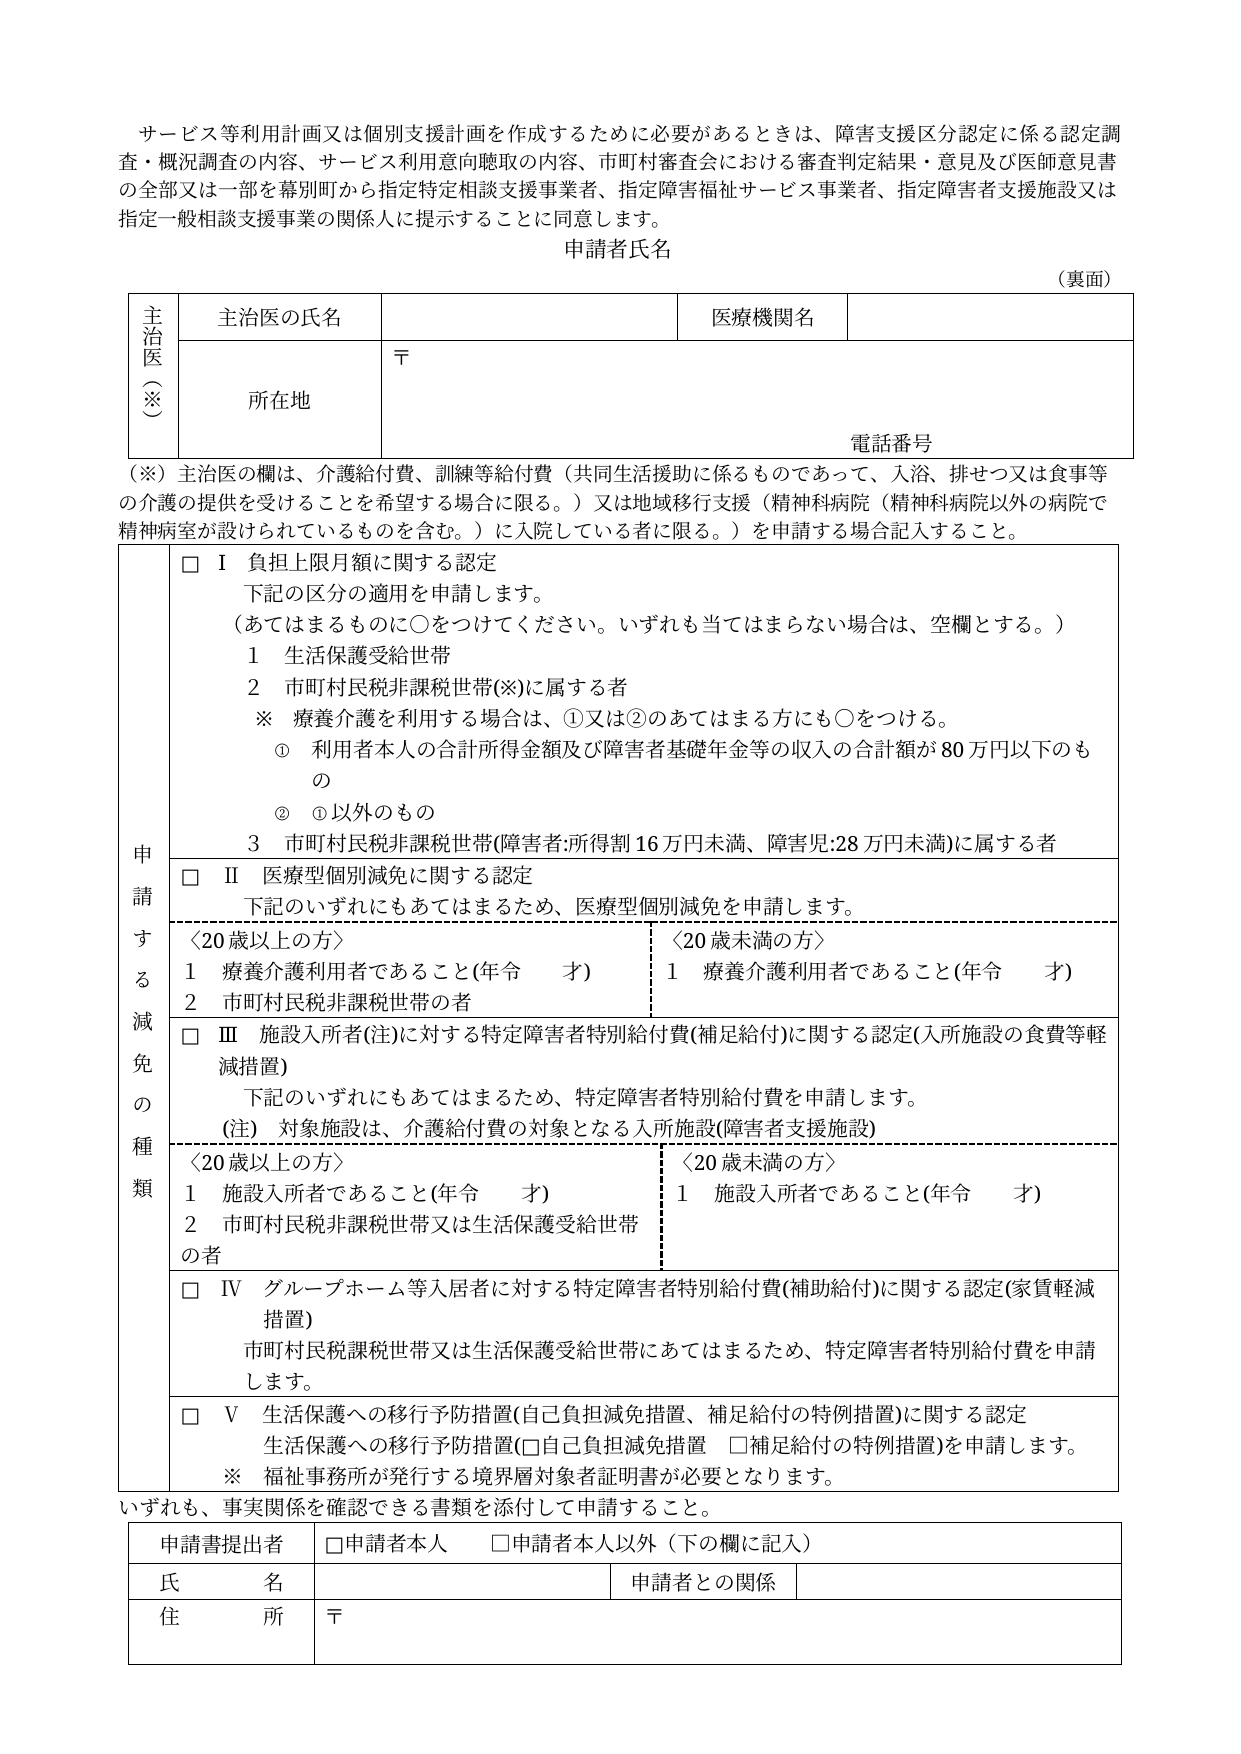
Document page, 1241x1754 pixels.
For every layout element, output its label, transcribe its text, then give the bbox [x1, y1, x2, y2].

text サービス等利用計画又は個別支援計画を作成するために必要があるときは、障害支援区分認定に係る認定調査・概況調査の内容、サービス利用意向聴取の内容、市町村審査会における審査判定結果・意見及び医師意見書の全部又は一部を幕別町から指定特定相談支援事業者、指定障害福祉サービス事業者、指定障害者支援施設又は指定一般相談支援事業の関係人に提示することに同意します。 [118, 118, 1122, 232]
table_cell □ Ⅱ 医療型個別減免に関する認定 下記のいずれにもあてはまるため、医療型個別減免を申請します。 [170, 859, 1118, 921]
table_cell 住 所 [129, 1600, 314, 1664]
table_header 主治医の氏名 [179, 294, 381, 340]
table_cell Ⅲ 施設入所者(注)に対する特定障害者特別給付費(補足給付)に関する認定(入所施設の食費等軽減措置) 下記のいずれにもあてはまるため、特定障害者特別給付費を申請します。 (注) 対象施設は、介護給付費の対象となる入所施設(障害者支援施設) [170, 1018, 1118, 1143]
table_cell [315, 1564, 610, 1599]
text いずれも、事実関係を確認できる書類を添付して申請すること。 [118, 1492, 1122, 1522]
text （※）主治医の欄は、介護給付費、訓練等給付費（共同生活援助に係るものであって、入浴、排せつ又は食事等の介護の提供を受けることを希望する場合に限る。）又は地域移行支援（精神科病院（精神科病院以外の病院で精神病室が設けられているものを含む。）に入院している者に限る。）を申請する場合記入すること。 [118, 459, 1122, 544]
table_cell 氏 名 [129, 1564, 314, 1599]
table_cell 所在地 [179, 341, 381, 458]
text 申請者氏名 [118, 232, 1122, 263]
table_cell [797, 1564, 1121, 1599]
table_header Ⅰ 負担上限月額に関する認定 下記の区分の適用を申請します。 （あてはまるものに○をつけてください。いずれも当てはまらない場合は、空欄とする。） １ 生活保護受給世帯 ２ 市町村民税非課税世帯(※)に属する者 療養介護を利用する場合は、①又は②のあてはまる方にも○をつける。 利用者本人の合計所得金額及び障害者基礎年金等の収入の合計額が80万円以下のもの ①以外のもの ３ 市町村民税非課税世帯(障害者:所得割16万円未満、障害児:28万円未満)に属する者 [170, 545, 1118, 857]
table_header 申請書提出者 [129, 1523, 314, 1563]
table_cell 〈20歳以上の方〉 １ 療養介護利用者であること(年令 才) ２ 市町村民税非課税世帯の者 [170, 921, 651, 1017]
table_header 申 請 す る 減 免 の 種 類 [119, 545, 169, 1491]
table_cell 〈20歳未満の方〉 １ 療養介護利用者であること(年令 才) [651, 921, 1118, 1017]
text （裏面） [118, 263, 1122, 292]
table_header 医療機関名 [678, 294, 847, 340]
table_cell □ Ⅳ グループホーム等入居者に対する特定障害者特別給付費(補助給付)に関する認定(家賃軽減措置) 市町村民税課税世帯又は生活保護受給世帯にあてはまるため、特定障害者特別給付費を申請します。 [170, 1271, 1118, 1396]
table_cell 〒 電話番号 [315, 1600, 1121, 1664]
table_cell 〒 電話番号 [382, 341, 1133, 458]
table_header 主治医（※） [129, 294, 178, 458]
table_cell 〈20歳以上の方〉 １ 施設入所者であること(年令 才) ２ 市町村民税非課税世帯又は生活保護受給世帯の者 [170, 1143, 661, 1270]
table_header [382, 294, 677, 340]
table_cell 申請者との関係 [611, 1564, 796, 1599]
table_header □申請者本人 □申請者本人以外（下の欄に記入） [315, 1523, 1121, 1563]
table_cell 〈20歳未満の方〉 １ 施設入所者であること(年令 才) [661, 1143, 1118, 1270]
table_cell □ Ⅴ 生活保護への移行予防措置(自己負担減免措置、補足給付の特例措置)に関する認定 生活保護への移行予防措置(□自己負担減免措置 □補足給付の特例措置)を申請します。 ※ 福祉事務所が発行する境界層対象者証明書が必要となります。 [170, 1397, 1118, 1491]
table_header [848, 294, 1133, 340]
